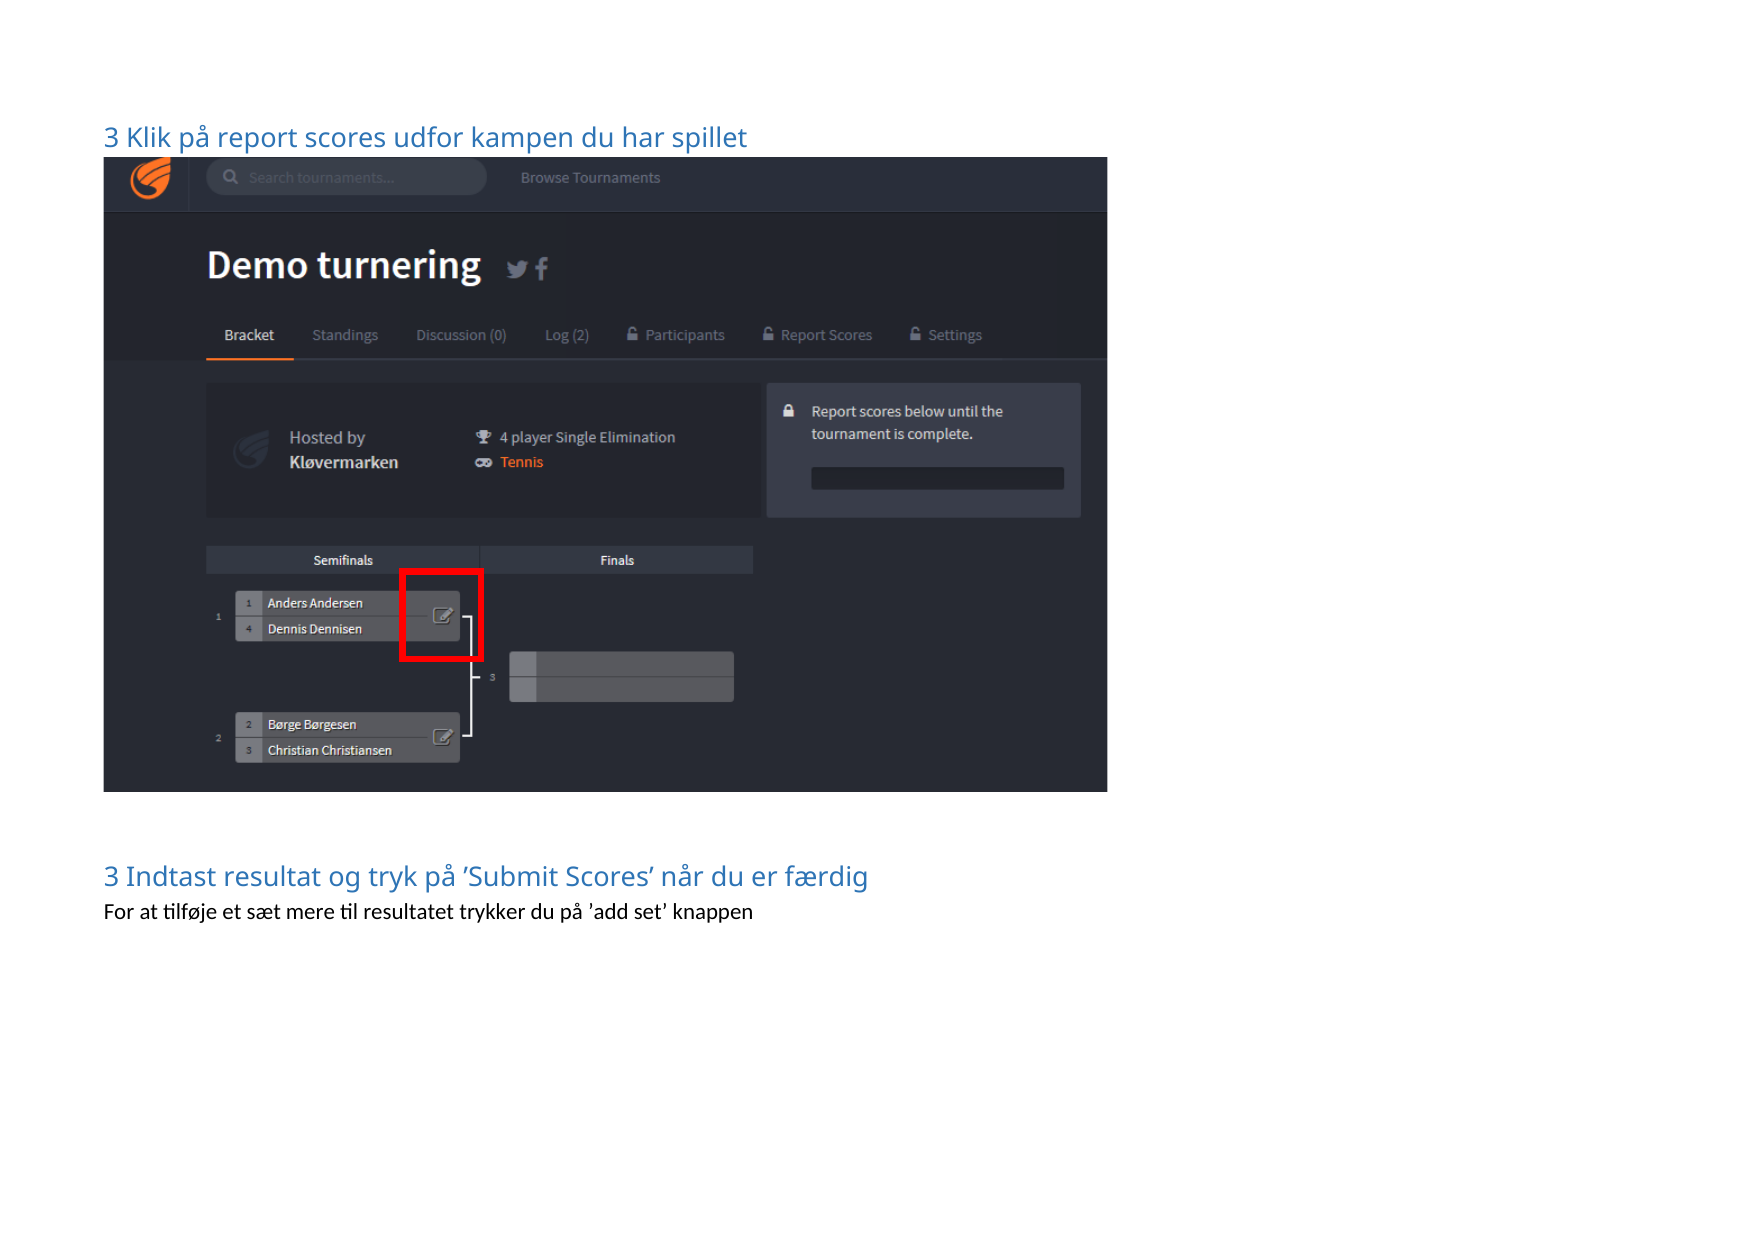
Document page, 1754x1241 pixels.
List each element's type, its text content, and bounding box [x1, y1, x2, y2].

picture [103, 157, 1108, 792]
subtitle 3 Klik på report scores udfor kampen du har spillet [103, 118, 1577, 155]
text For at tilføje et sæt mere til resultatet trykker du på ’add set’ knappen [103, 897, 1577, 925]
subtitle 3 Indtast resultat og tryk på ’Submit Scores’ når du er færdig [103, 857, 1577, 894]
